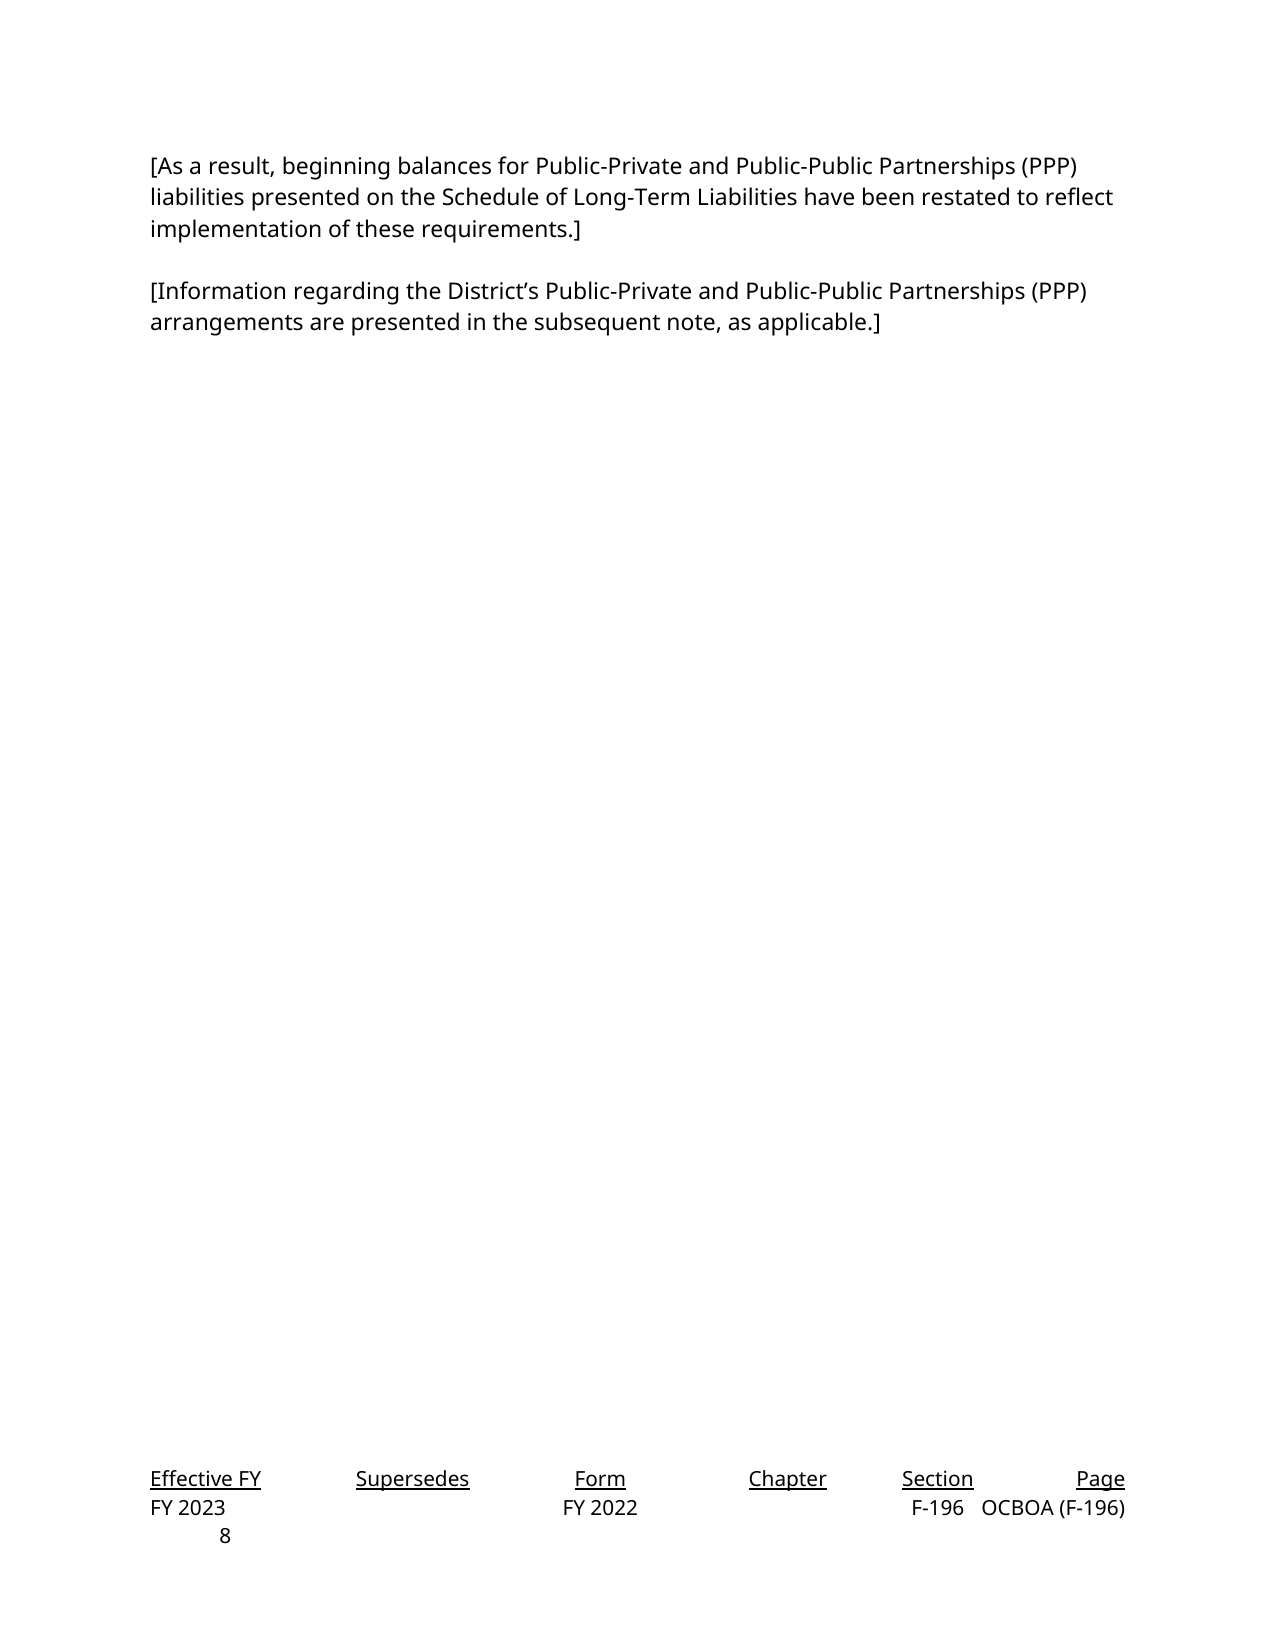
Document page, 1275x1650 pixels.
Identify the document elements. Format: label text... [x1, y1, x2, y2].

text [As a result, beginning balances for Public-Private and Public-Public Partnerships (PPP) liabilities presented on the Schedule of Long-Term Liabilities have been restated to reflect implementation of these requirements.] [150, 150, 1125, 244]
text [Information regarding the District’s Public-Private and Public-Public Partnerships (PPP) arrangements are presented in the subsequent note, as applicable.] [150, 275, 1125, 337]
